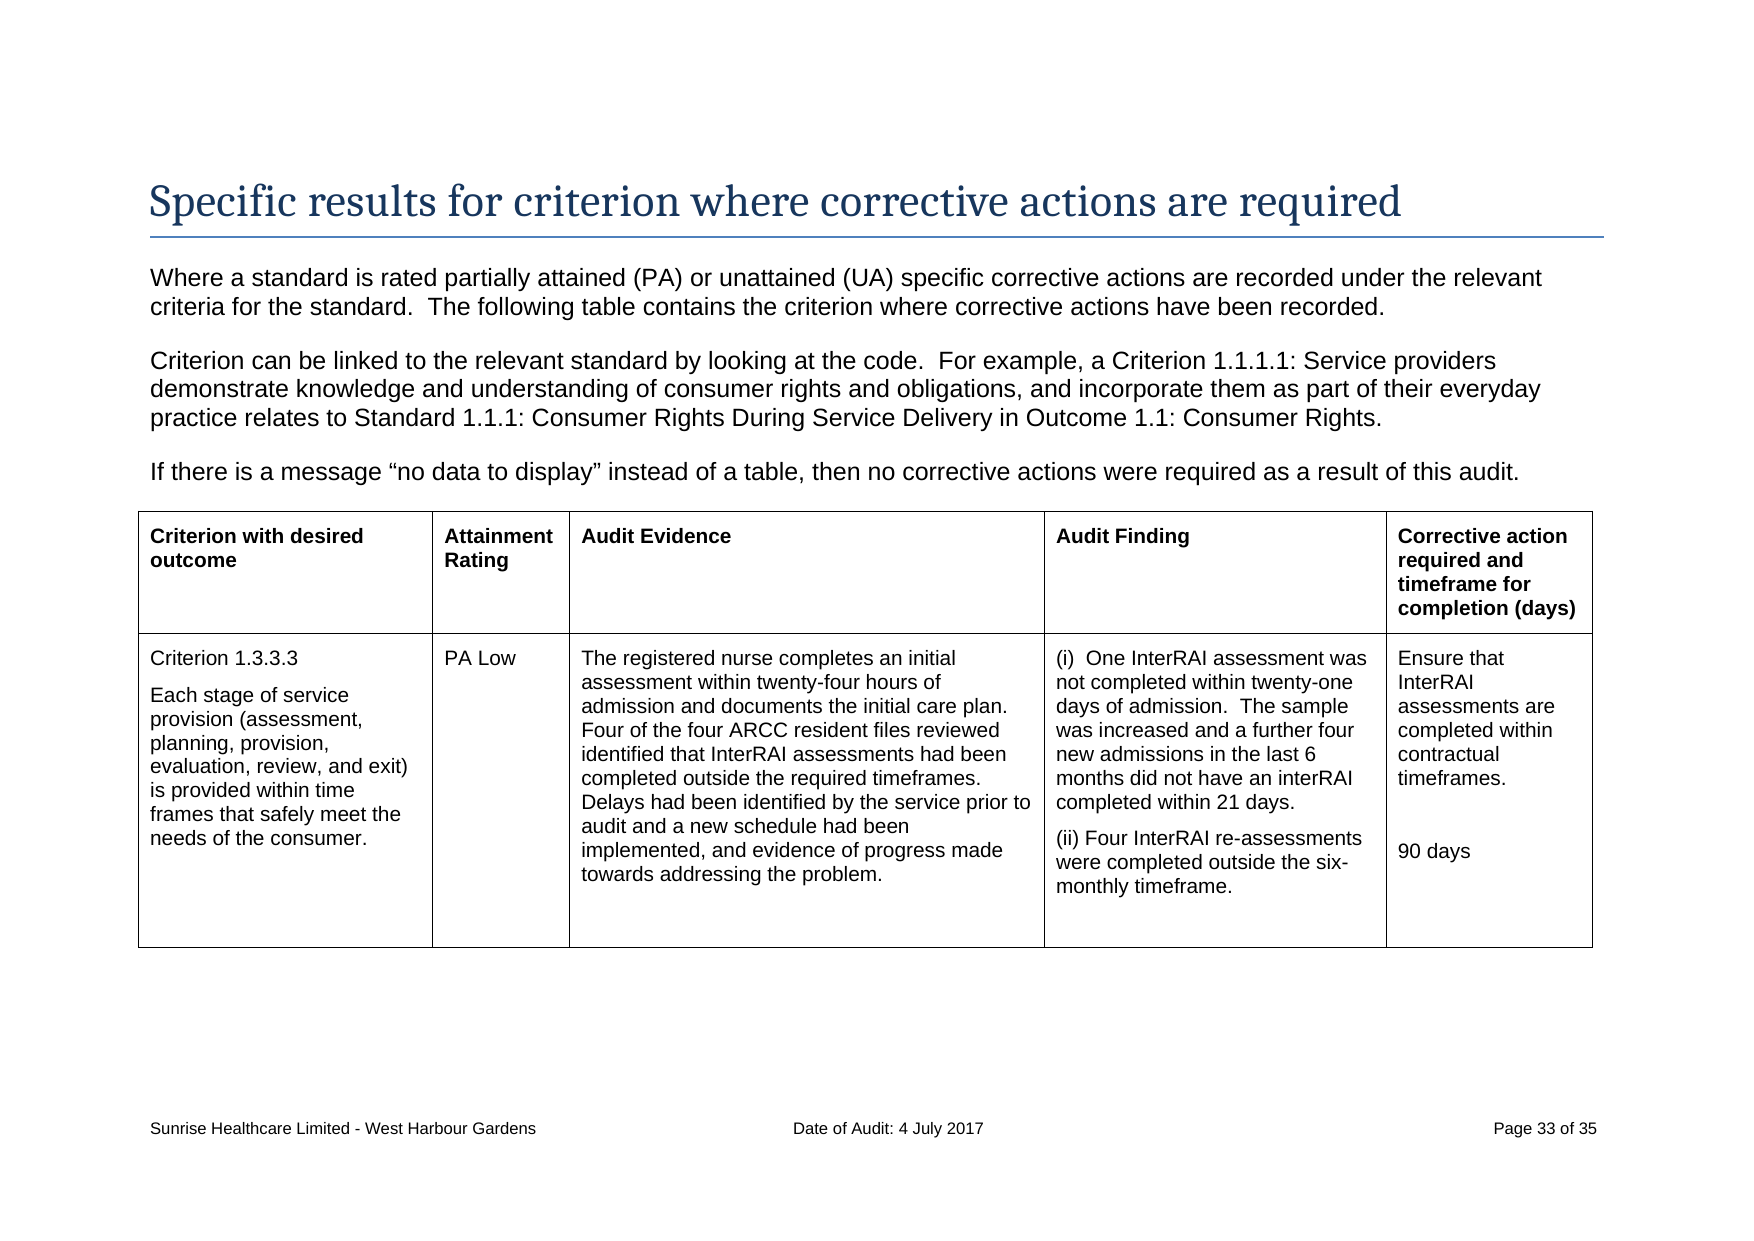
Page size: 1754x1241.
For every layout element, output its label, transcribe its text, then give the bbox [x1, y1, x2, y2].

table_cell Criterion 1.3.3.3 Each stage of service provision (assessment, planning, provision, evaluation, review, and exit) is provided within time frames that safely meet the needs of the consumer. [139, 634, 432, 947]
text Criterion can be linked to the relevant standard by looking at the code. For example, a Criterion 1.1.1.1: Service providers demonstrate knowledge and understanding of consumer rights and obligations, and incorporate them as part of their everyday practice relates to Standard 1.1.1: Consumer Rights During Service Delivery in Outcome 1.1: Consumer Rights. [150, 346, 1604, 432]
table_header Audit Finding [1045, 512, 1386, 632]
table_cell The registered nurse completes an initial assessment within twenty-four hours of admission and documents the initial care plan. Four of the four ARCC resident files reviewed identified that InterRAI assessments had been completed outside the required timeframes. Delays had been identified by the service prior to audit and a new schedule had been implemented, and evidence of progress made towards addressing the problem. [570, 634, 1044, 947]
table_cell Ensure that InterRAI assessments are completed within contractual timeframes. 90 days [1387, 634, 1592, 947]
table_cell (i) One InterRAI assessment was not completed within twenty-one days of admission. The sample was increased and a further four new admissions in the last 6 months did not have an interRAI completed within 21 days. (ii) Four InterRAI re-assessments were completed outside the six-monthly timeframe. [1045, 634, 1386, 947]
table_header Criterion with desired outcome [139, 512, 432, 632]
subtitle Specific results for criterion where corrective actions are required [150, 175, 1604, 236]
text Where a standard is rated partially attained (PA) or unattained (UA) specific corrective actions are recorded under the relevant criteria for the standard. The following table contains the criterion where corrective actions have been recorded. [150, 263, 1604, 321]
text If there is a message “no data to display” instead of a table, then no corrective actions were required as a result of this audit. [150, 457, 1604, 486]
table_header Attainment Rating [433, 512, 569, 632]
table_header Corrective action required and timeframe for completion (days) [1387, 512, 1592, 632]
table_header Audit Evidence [570, 512, 1044, 632]
table_cell PA Low [433, 634, 569, 947]
